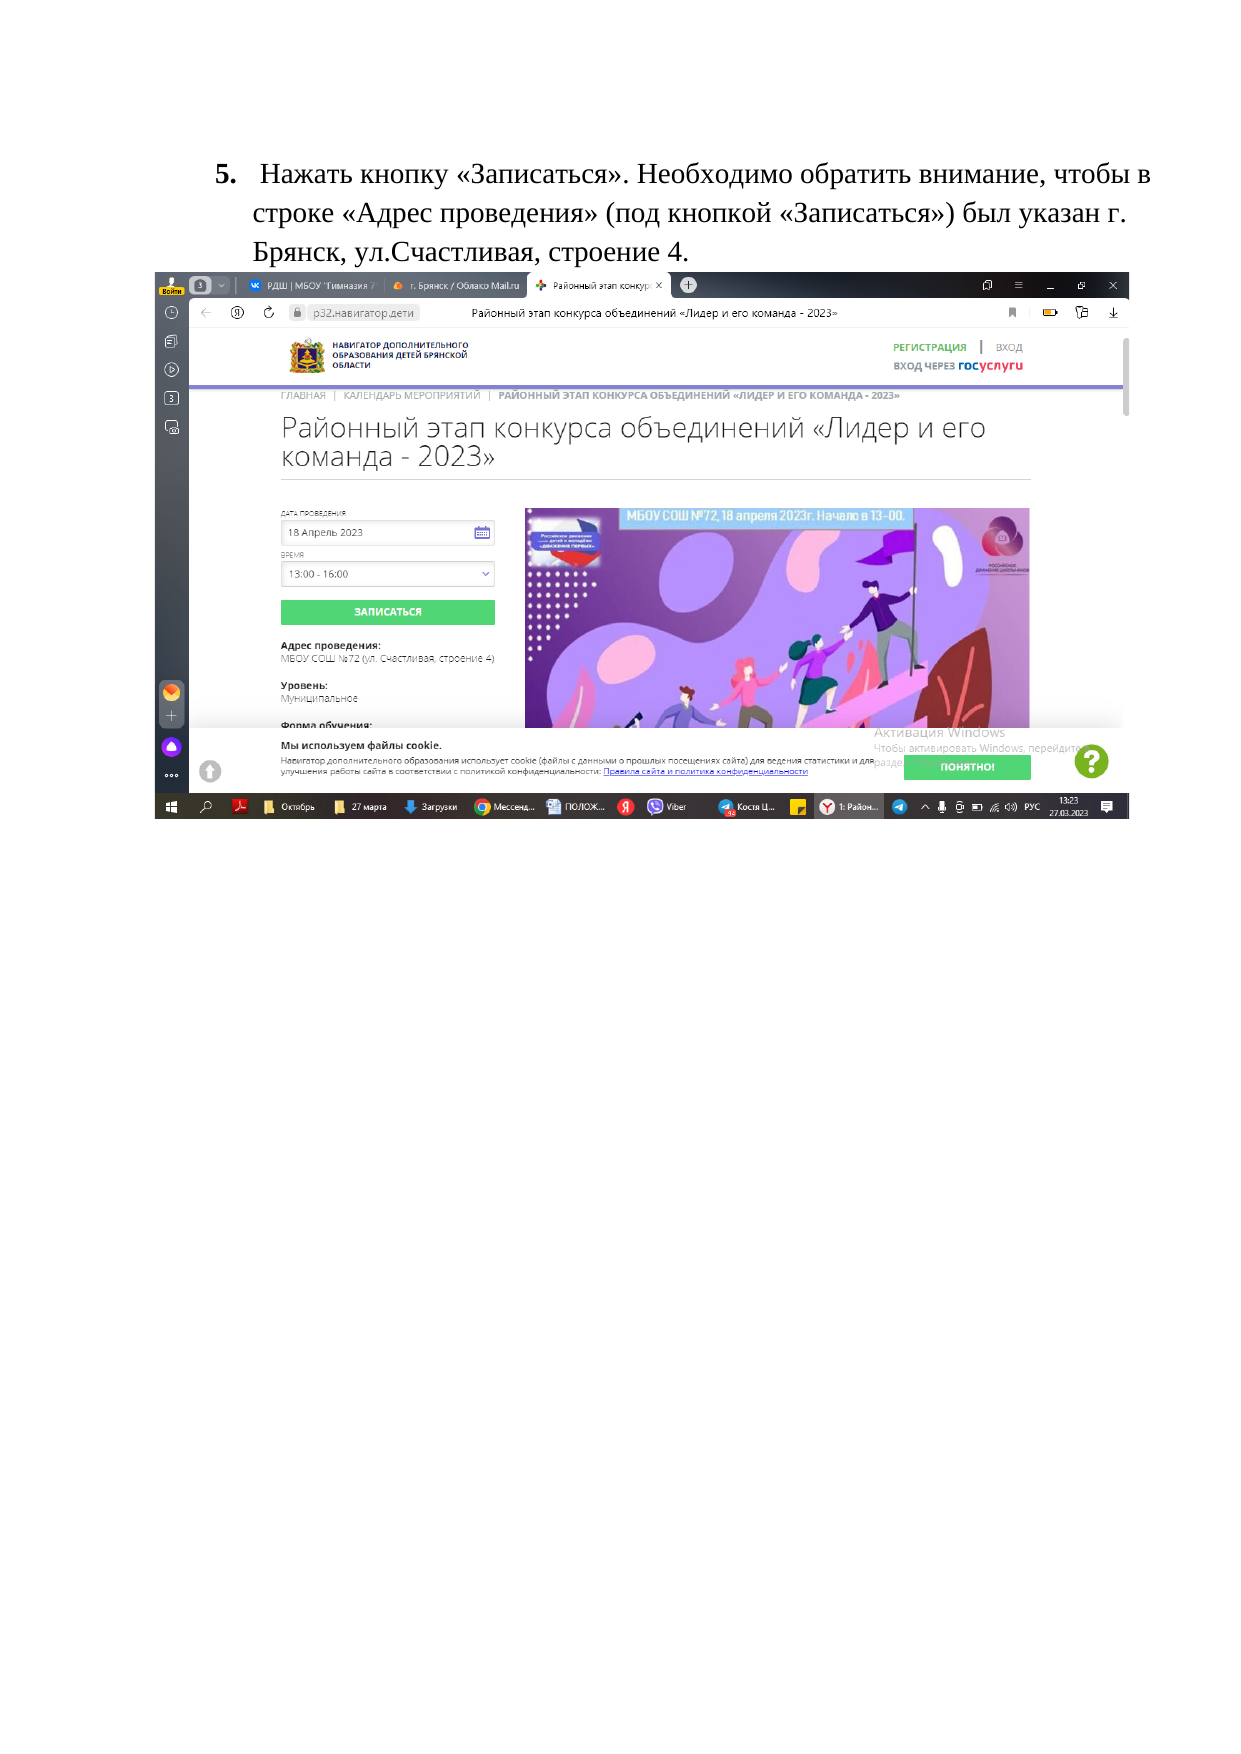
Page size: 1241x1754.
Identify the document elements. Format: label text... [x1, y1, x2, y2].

list Нажать кнопку «Записаться». Необходимо обратить внимание, чтобы в строке «Адрес проведения» (под кнопкой «Записаться») был указан г. Брянск, ул.Счастливая, строение 4. [215, 157, 1152, 267]
picture [154, 272, 1130, 819]
